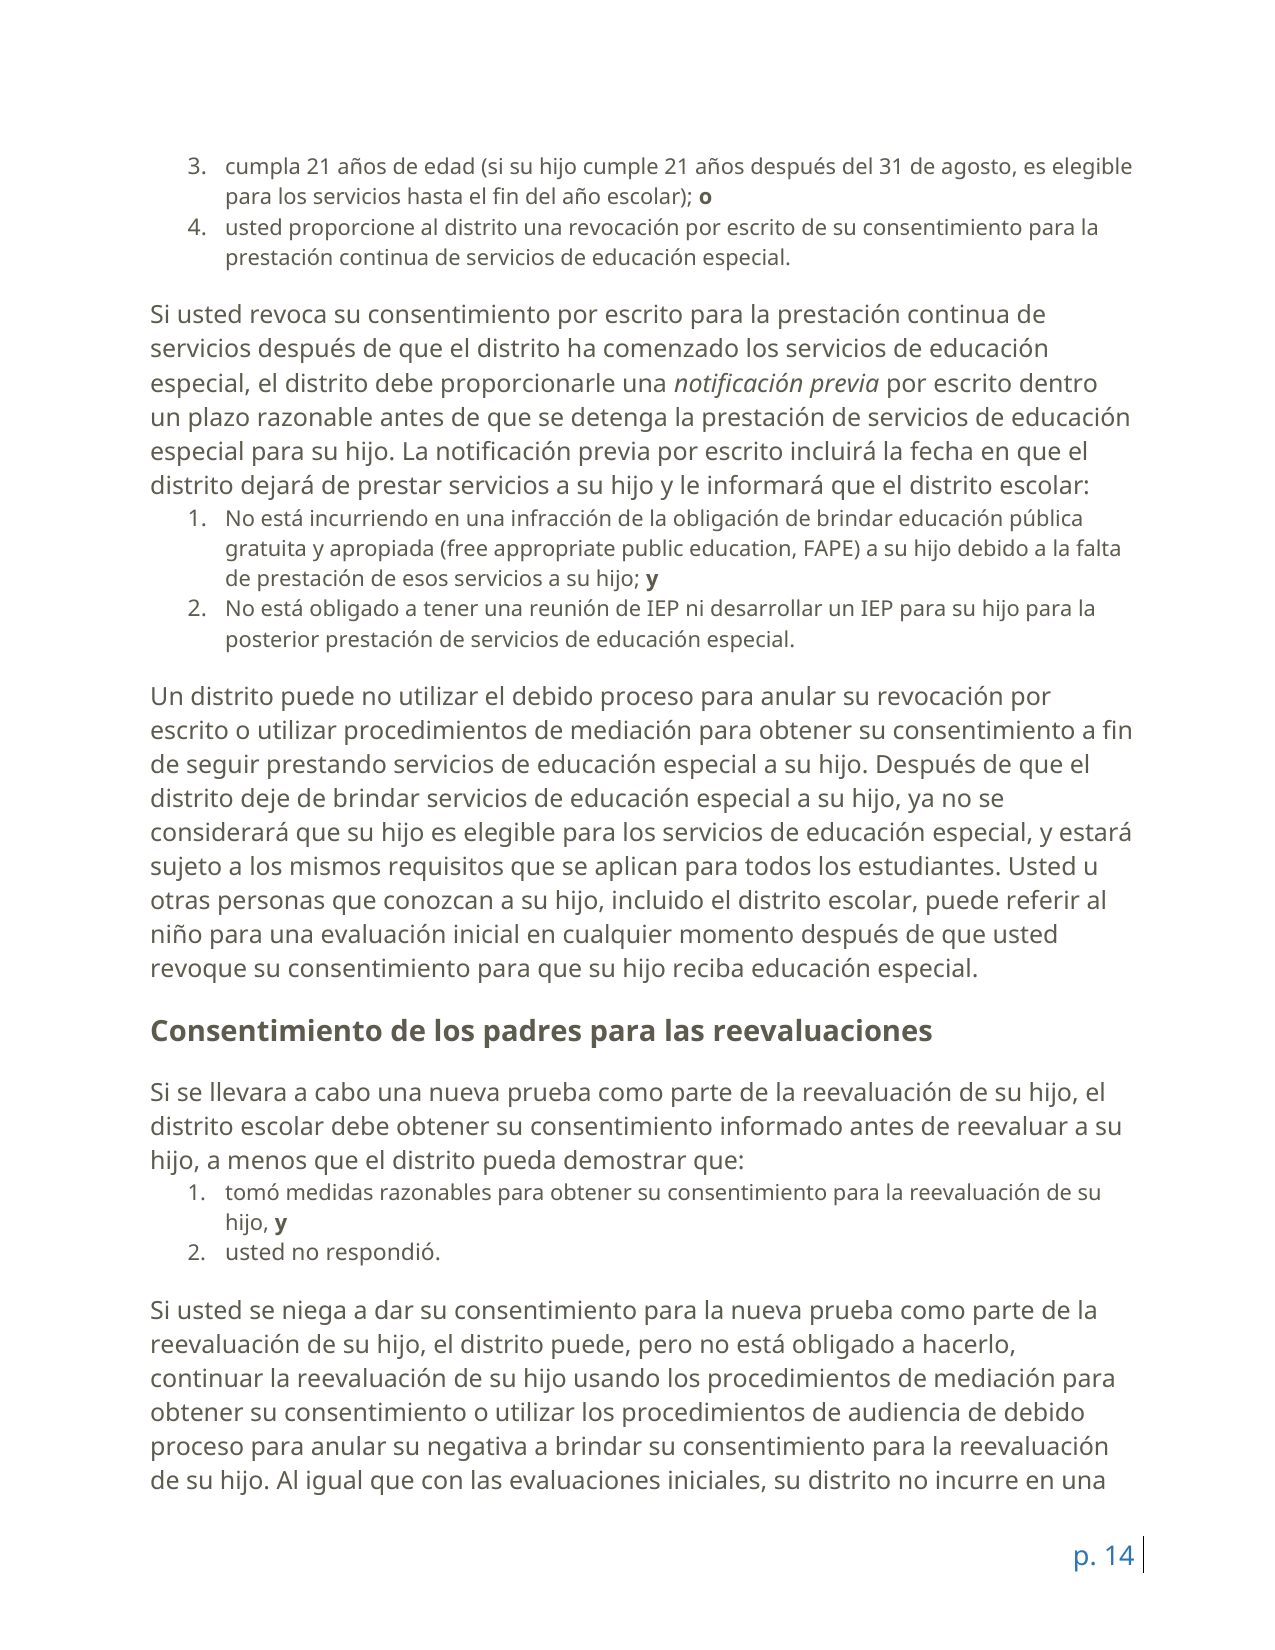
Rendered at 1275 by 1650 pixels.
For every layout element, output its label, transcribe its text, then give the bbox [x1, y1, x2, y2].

list usted no respondió. [187, 1236, 1134, 1268]
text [150, 1293, 1134, 1497]
text Si se llevara a cabo una nueva prueba como parte de la reevaluación de su hijo, el distrito escolar debe obtener su consentimiento informado antes de reevaluar a su hijo, a menos que el distrito pueda demostrar que: [150, 1074, 1134, 1177]
list No está incurriendo en una infracción de la obligación de brindar educación pública gratuita y apropiada (free appropriate public education, FAPE) a su hijo debido a la falta de prestación de esos servicios a su hijo; y [187, 501, 1134, 592]
text Consentimiento de los padres para las reevaluaciones [150, 1010, 1134, 1049]
list cumpla 21 años de edad (si su hijo cumple 21 años después del 31 de agosto, es elegible para los servicios hasta el fin del año escolar); o [187, 150, 1134, 211]
text Un distrito puede no utilizar el debido proceso para anular su revocación por escrito o utilizar procedimientos de mediación para obtener su consentimiento a fin de seguir prestando servicios de educación especial a su hijo. Después de que el distrito deje de brindar servicios de educación especial a su hijo, ya no se considerará que su hijo es elegible para los servicios de educación especial, y estará sujeto a los mismos requisitos que se aplican para todos los estudiantes. Usted u otras personas que conozcan a su hijo, incluido el distrito escolar, puede referir al niño para una evaluación inicial en cualquier momento después de que usted revoque su consentimiento para que su hijo reciba educación especial. [150, 678, 1134, 985]
text Si usted revoca su consentimiento por escrito para la prestación continua de servicios después de que el distrito ha comenzado los servicios de educación especial, el distrito debe proporcionarle una notificación previa por escrito dentro un plazo razonable antes de que se detenga la prestación de servicios de educación especial para su hijo. La notificación previa por escrito incluirá la fecha en que el distrito dejará de prestar servicios a su hijo y le informará que el distrito escolar: [150, 297, 1134, 501]
list tomó medidas razonables para obtener su consentimiento para la reevaluación de su hijo, y [187, 1177, 1134, 1236]
list usted proporcione al distrito una revocación por escrito de su consentimiento para la prestación continua de servicios de educación especial. [187, 211, 1134, 272]
list No está obligado a tener una reunión de IEP ni desarrollar un IEP para su hijo para la posterior prestación de servicios de educación especial. [187, 592, 1134, 653]
